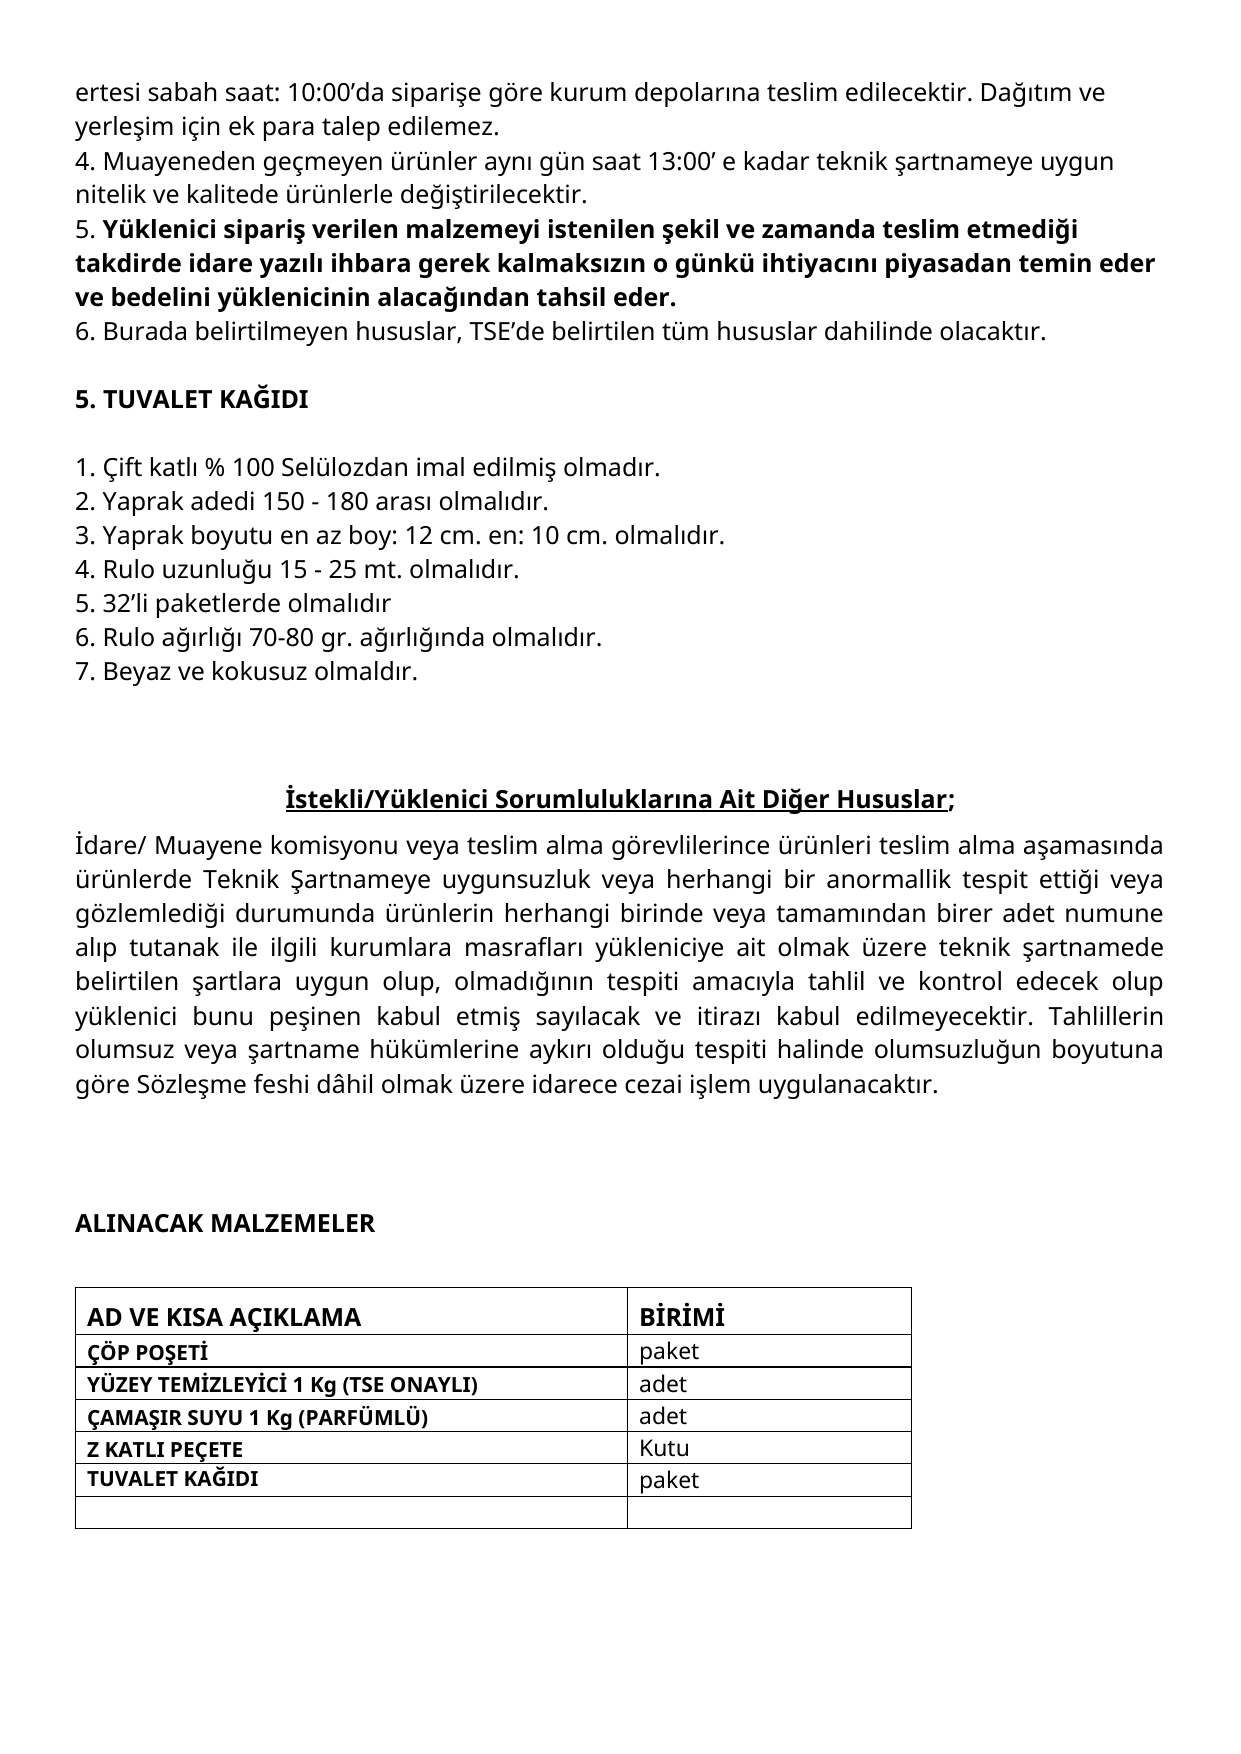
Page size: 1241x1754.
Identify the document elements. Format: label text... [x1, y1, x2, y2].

text 3. Yaprak boyutu en az boy: 12 cm. en: 10 cm. olmalıdır. [75, 518, 1165, 552]
text 4. Rulo uzunluğu 15 - 25 mt. olmalıdır. [75, 552, 1165, 586]
text İdare/ Muayene komisyonu veya teslim alma görevlilerince ürünleri teslim alma aşamasında ürünlerde Teknik Şartnameye uygunsuzluk veya herhangi bir anormallik tespit ettiği veya gözlemlediği durumunda ürünlerin herhangi birinde veya tamamından birer adet numune alıp tutanak ile ilgili kurumlara masrafları yükleniciye ait olmak üzere teknik şartnamede belirtilen şartlara uygun olup, olmadığının tespiti amacıyla tahlil ve kontrol edecek olup yüklenici bunu peşinen kabul etmiş sayılacak ve itirazı kabul edilmeyecektir. Tahlillerin olumsuz veya şartname hükümlerine aykırı olduğu tespiti halinde olumsuzluğun boyutuna göre Sözleşme feshi dâhil olmak üzere idarece cezai işlem uygulanacaktır. [75, 828, 1165, 1100]
table_cell paket [628, 1464, 911, 1496]
table_header AD VE KISA AÇIKLAMA [76, 1288, 627, 1334]
text 5. 32’li paketlerde olmalıdır [75, 586, 1165, 620]
text 4. Muayeneden geçmeyen ürünler aynı gün saat 13:00’ e kadar teknik şartnameye uygun nitelik ve kalitede ürünlerle değiştirilecektir. [75, 143, 1165, 211]
table_cell Z KATLI PEÇETE [76, 1432, 627, 1463]
table_cell YÜZEY TEMİZLEYİCİ 1 Kg (TSE ONAYLI) [76, 1368, 627, 1399]
text 6. Rulo ağırlığı 70-80 gr. ağırlığında olmalıdır. [75, 620, 1165, 654]
text 7. Beyaz ve kokusuz olmaldır. [75, 654, 1165, 688]
table_cell ÇAMAŞIR SUYU 1 Kg (PARFÜMLÜ) [76, 1400, 627, 1431]
table_cell Kutu [628, 1432, 911, 1463]
text 6. Burada belirtilmeyen hususlar, TSE’de belirtilen tüm hususlar dahilinde olacaktır. [75, 313, 1165, 347]
text 5. TUVALET KAĞIDI [75, 382, 1165, 416]
text 5. Yüklenici sipariş verilen malzemeyi istenilen şekil ve zamanda teslim etmediği takdirde idare yazılı ihbara gerek kalmaksızın o günkü ihtiyacını piyasadan temin eder ve bedelini yüklenicinin alacağından tahsil eder. [75, 211, 1165, 313]
table_cell [76, 1497, 627, 1528]
text İstekli/Yüklenici Sorumluluklarına Ait Diğer Hususlar; [75, 781, 1165, 815]
table_cell ÇÖP POŞETİ [76, 1335, 627, 1366]
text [75, 75, 1165, 143]
table_cell adet [628, 1368, 911, 1399]
table_header BİRİMİ [628, 1288, 911, 1334]
text 2. Yaprak adedi 150 - 180 arası olmalıdır. [75, 484, 1165, 518]
table_cell [628, 1497, 911, 1528]
table_cell TUVALET KAĞIDI [76, 1464, 627, 1496]
text 1. Çift katlı % 100 Selülozdan imal edilmiş olmadır. [75, 450, 1165, 484]
table_cell adet [628, 1400, 911, 1431]
table_cell paket [628, 1335, 911, 1366]
text ALINACAK MALZEMELER [75, 1206, 1165, 1240]
